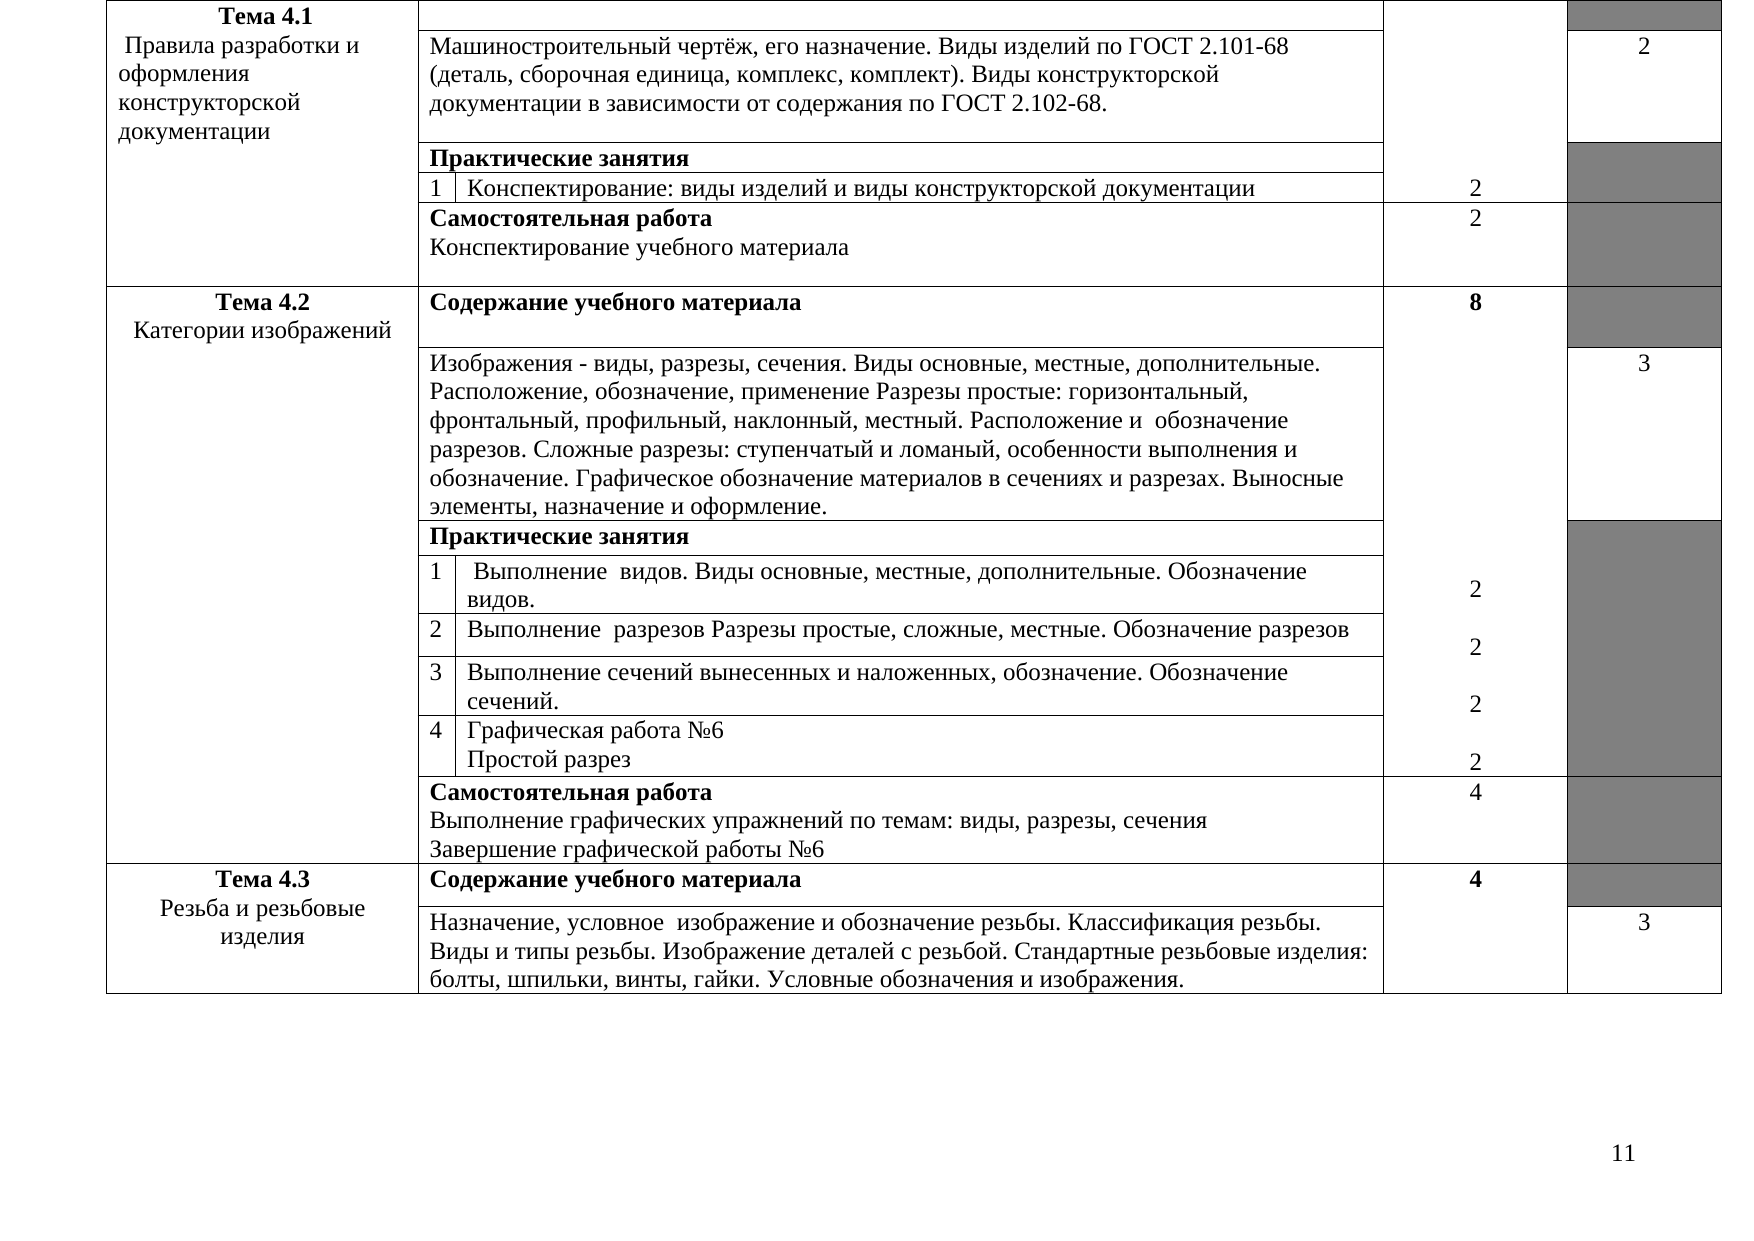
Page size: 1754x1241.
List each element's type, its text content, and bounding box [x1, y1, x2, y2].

table_cell [1568, 143, 1721, 202]
table_cell Назначение, условное изображение и обозначение резьбы. Классификация резьбы. Виды и типы резьбы. Изображение деталей с резьбой. Стандартные резьбовые изделия: болты, шпильки, винты, гайки. Условные обозначения и изображения. [419, 907, 1383, 993]
table_cell 4 2 2 [1384, 864, 1567, 993]
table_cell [107, 1, 418, 286]
table_cell Практические занятия [419, 521, 1383, 555]
table_cell [1568, 521, 1721, 776]
table_cell [1568, 777, 1721, 863]
table_cell 2 [1384, 203, 1567, 286]
table_cell Выполнение видов. Виды основные, местные, дополнительные. Обозначение видов. [456, 556, 1383, 613]
table_cell 1 [419, 173, 455, 202]
table_cell 2 [419, 614, 455, 656]
table_cell Тема 4.3 Резьба и резьбовые изделия [107, 864, 418, 993]
table_cell [1568, 203, 1721, 286]
table_cell 4 [1384, 777, 1567, 863]
table_cell 2 [1568, 31, 1721, 142]
table_cell Практические занятия [419, 143, 1383, 172]
table_cell Выполнение разрезов Разрезы простые, сложные, местные. Обозначение разрезов [456, 614, 1383, 656]
table_cell Изображения - виды, разрезы, сечения. Виды основные, местные, дополнительные. Расположение, обозначение, применение Разрезы простые: горизонтальный, фронтальный, профильный, наклонный, местный. Расположение и обозначение разрезов. Сложные разрезы: ступенчатый и ломаный, особенности выполнения и обозначение. Графическое обозначение материалов в сечениях и разрезах. Выносные элементы, назначение и оформление. [419, 348, 1383, 520]
table_cell 3 [1568, 907, 1721, 993]
table_cell Содержание учебного материала [419, 287, 1383, 347]
table_cell 2 2 [1384, 1, 1567, 202]
table_cell 3 [419, 657, 455, 714]
table_cell Машиностроительный чертёж, его назначение. Виды изделий по ГОСТ 2.101-68 (деталь, сборочная единица, комплекс, комплект). Виды конструкторской документации в зависимости от содержания по ГОСТ 2.102-68. [419, 31, 1383, 142]
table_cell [419, 1, 1383, 30]
table_cell Самостоятельная работа Конспектирование учебного материала [419, 203, 1383, 286]
table_cell Самостоятельная работа Выполнение графических упражнений по темам: виды, разрезы, сечения Завершение графической работы №6 [419, 777, 1383, 863]
table_cell 3 [1568, 348, 1721, 520]
table_cell [1568, 1, 1721, 30]
table_cell Конспектирование: виды изделий и виды конструкторской документации [456, 173, 1383, 202]
table_cell Тема 4.2 Категории изображений [107, 287, 418, 863]
table_cell [1568, 864, 1721, 906]
table_cell [1568, 287, 1721, 347]
table_cell 4 [419, 716, 455, 776]
table_cell 8 2 2 2 2 [1384, 287, 1567, 776]
table_cell Содержание учебного материала [419, 864, 1383, 906]
table_cell Выполнение сечений вынесенных и наложенных, обозначение. Обозначение сечений. [456, 657, 1383, 714]
table_cell 1 [419, 556, 455, 613]
table_cell Графическая работа №6 Простой разрез [456, 716, 1383, 776]
